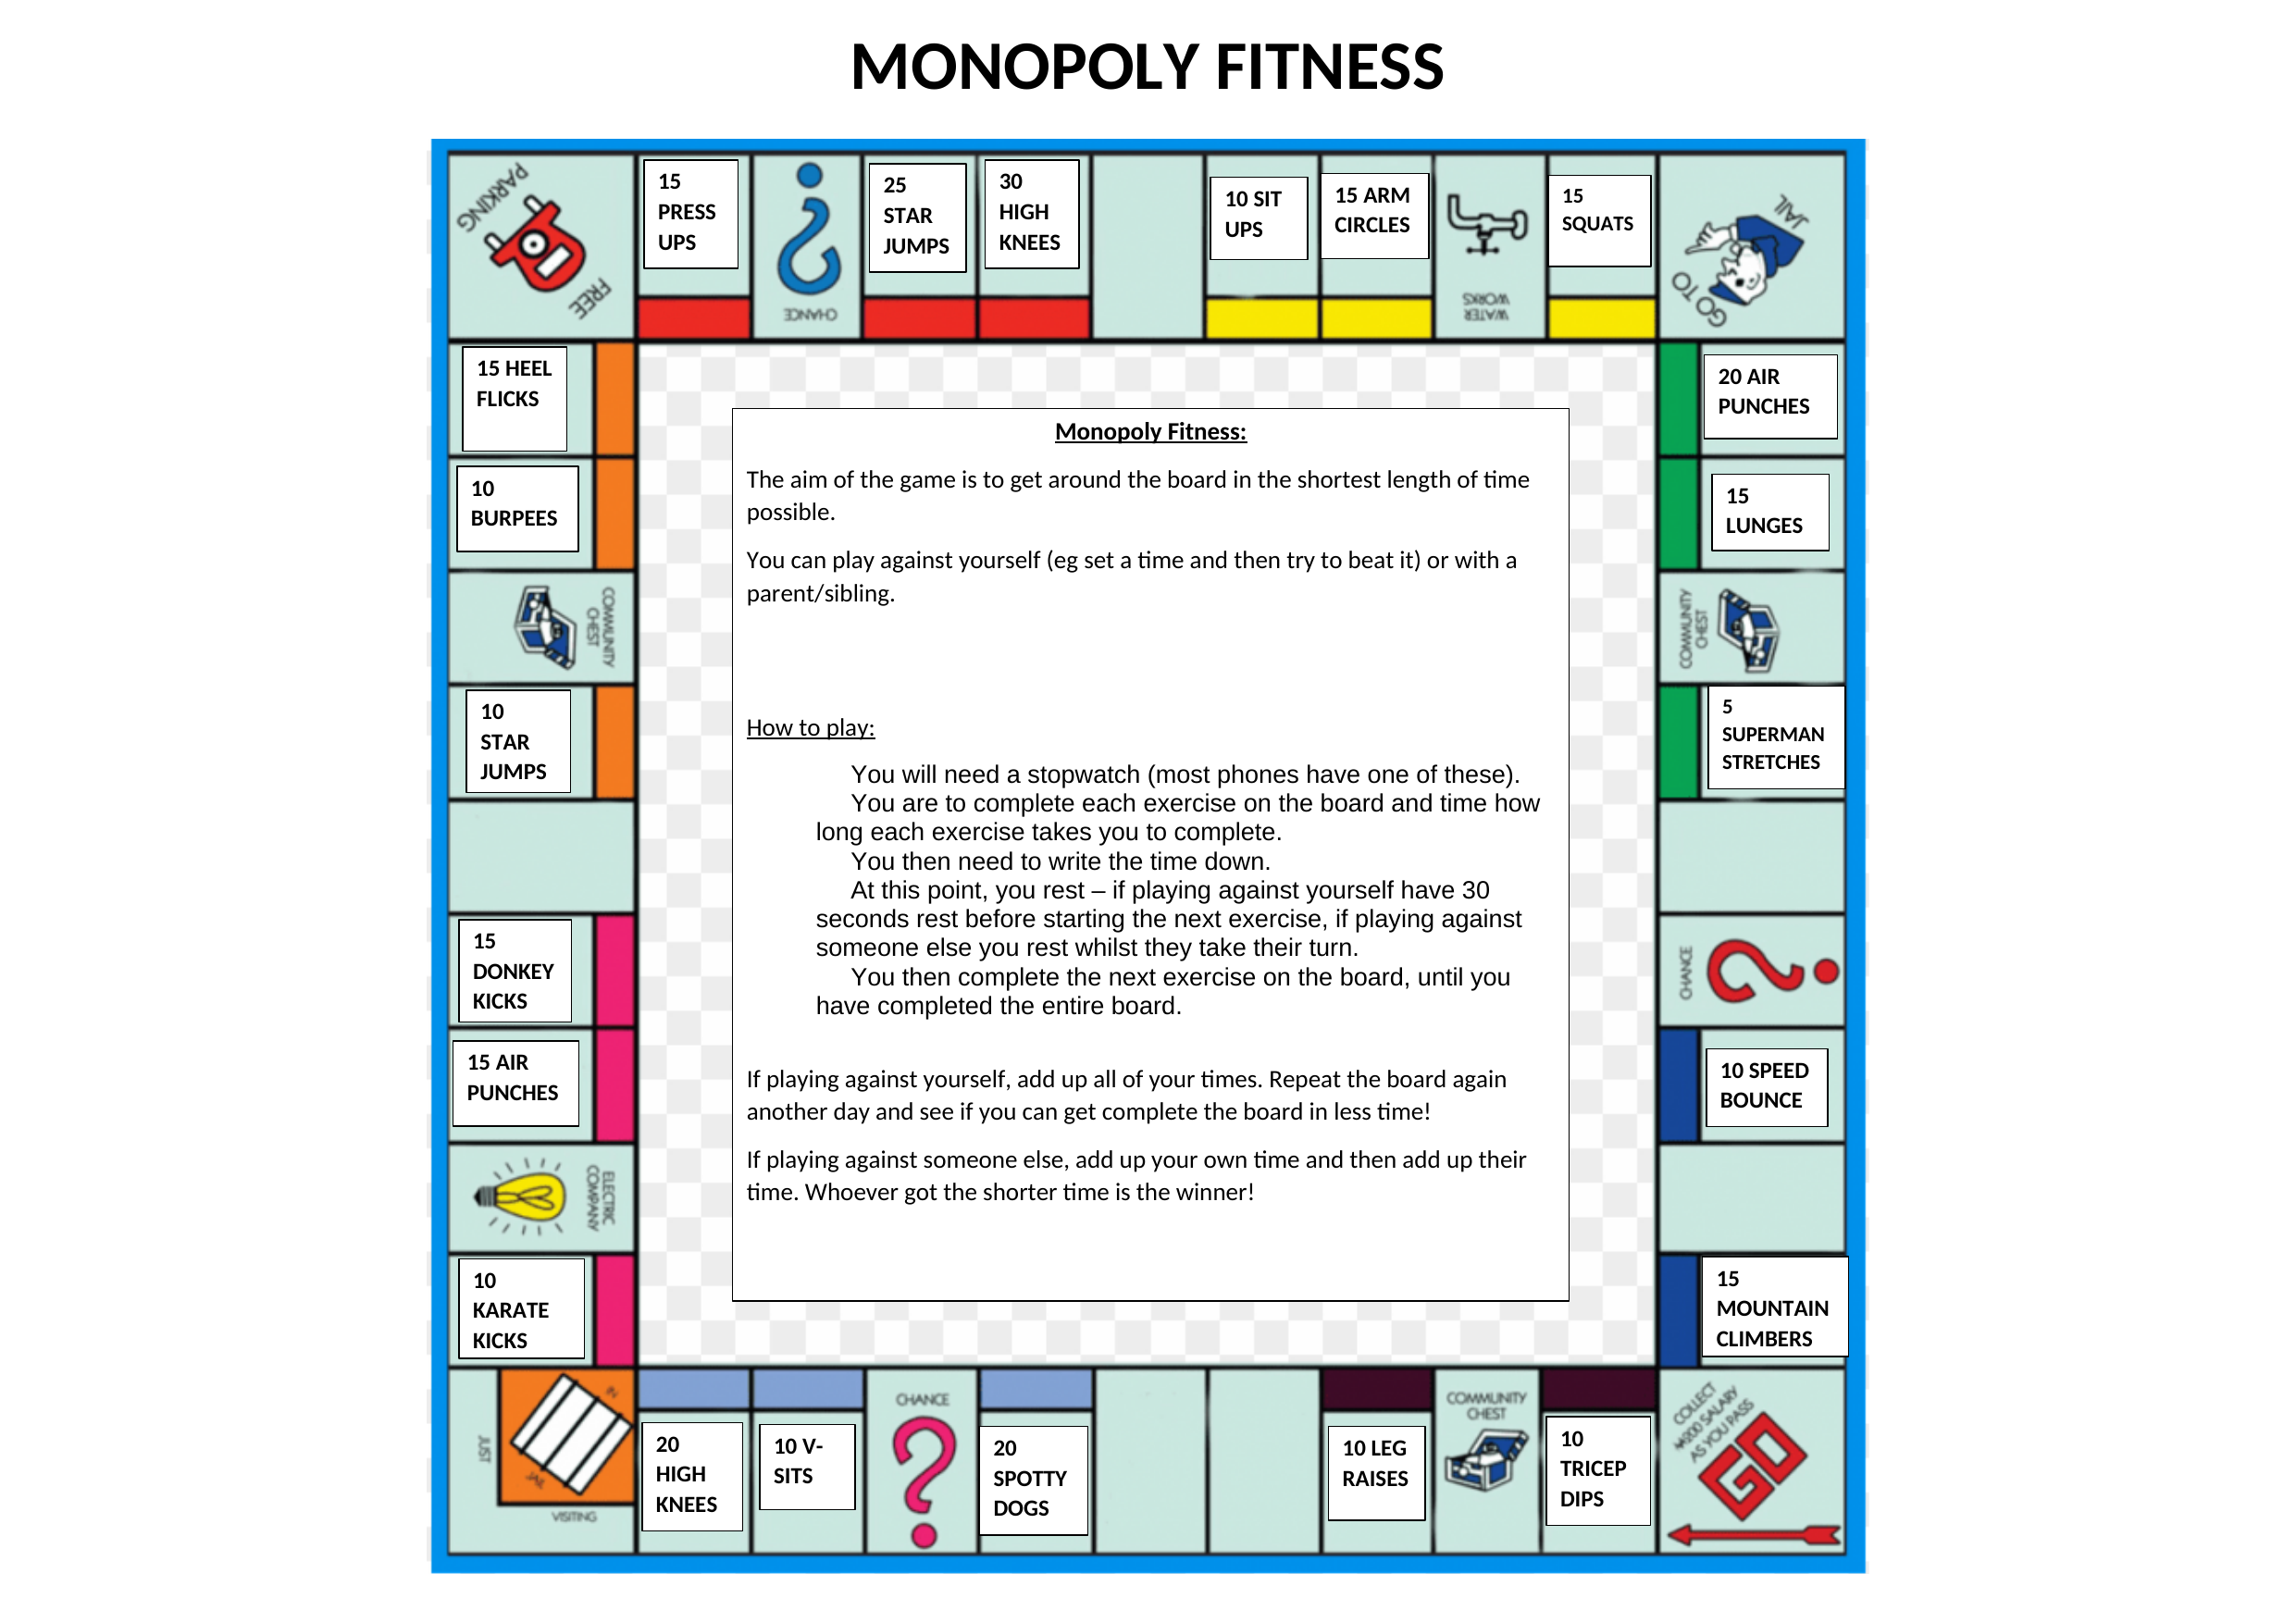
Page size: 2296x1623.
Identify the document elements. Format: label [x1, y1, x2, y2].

picture [427, 139, 1869, 1574]
